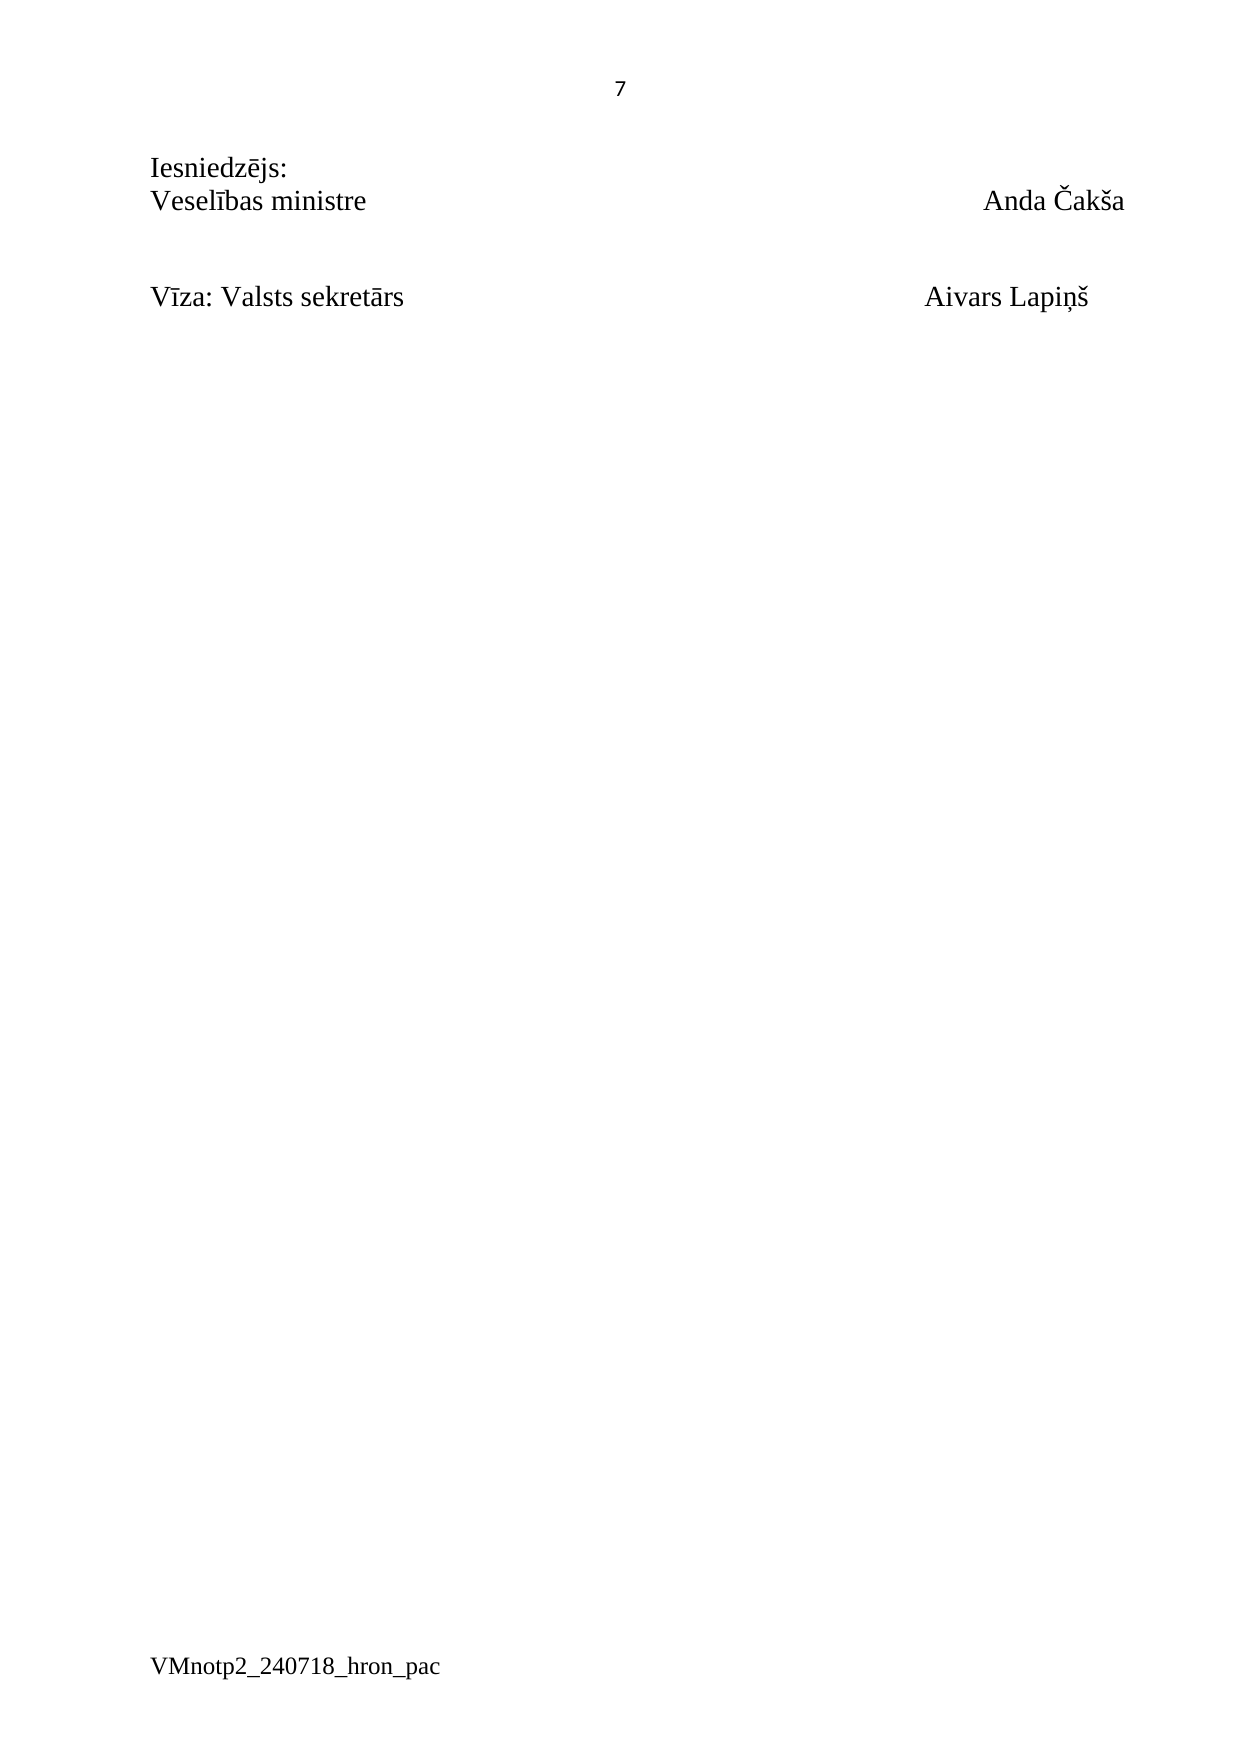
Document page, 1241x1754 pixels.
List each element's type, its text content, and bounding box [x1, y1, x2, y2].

text Veselības ministre Anda Čakša [150, 183, 1093, 217]
text Iesniedzējs: [150, 150, 1170, 183]
text Vīza: Valsts sekretārs Aivars Lapiņš [150, 279, 1090, 313]
